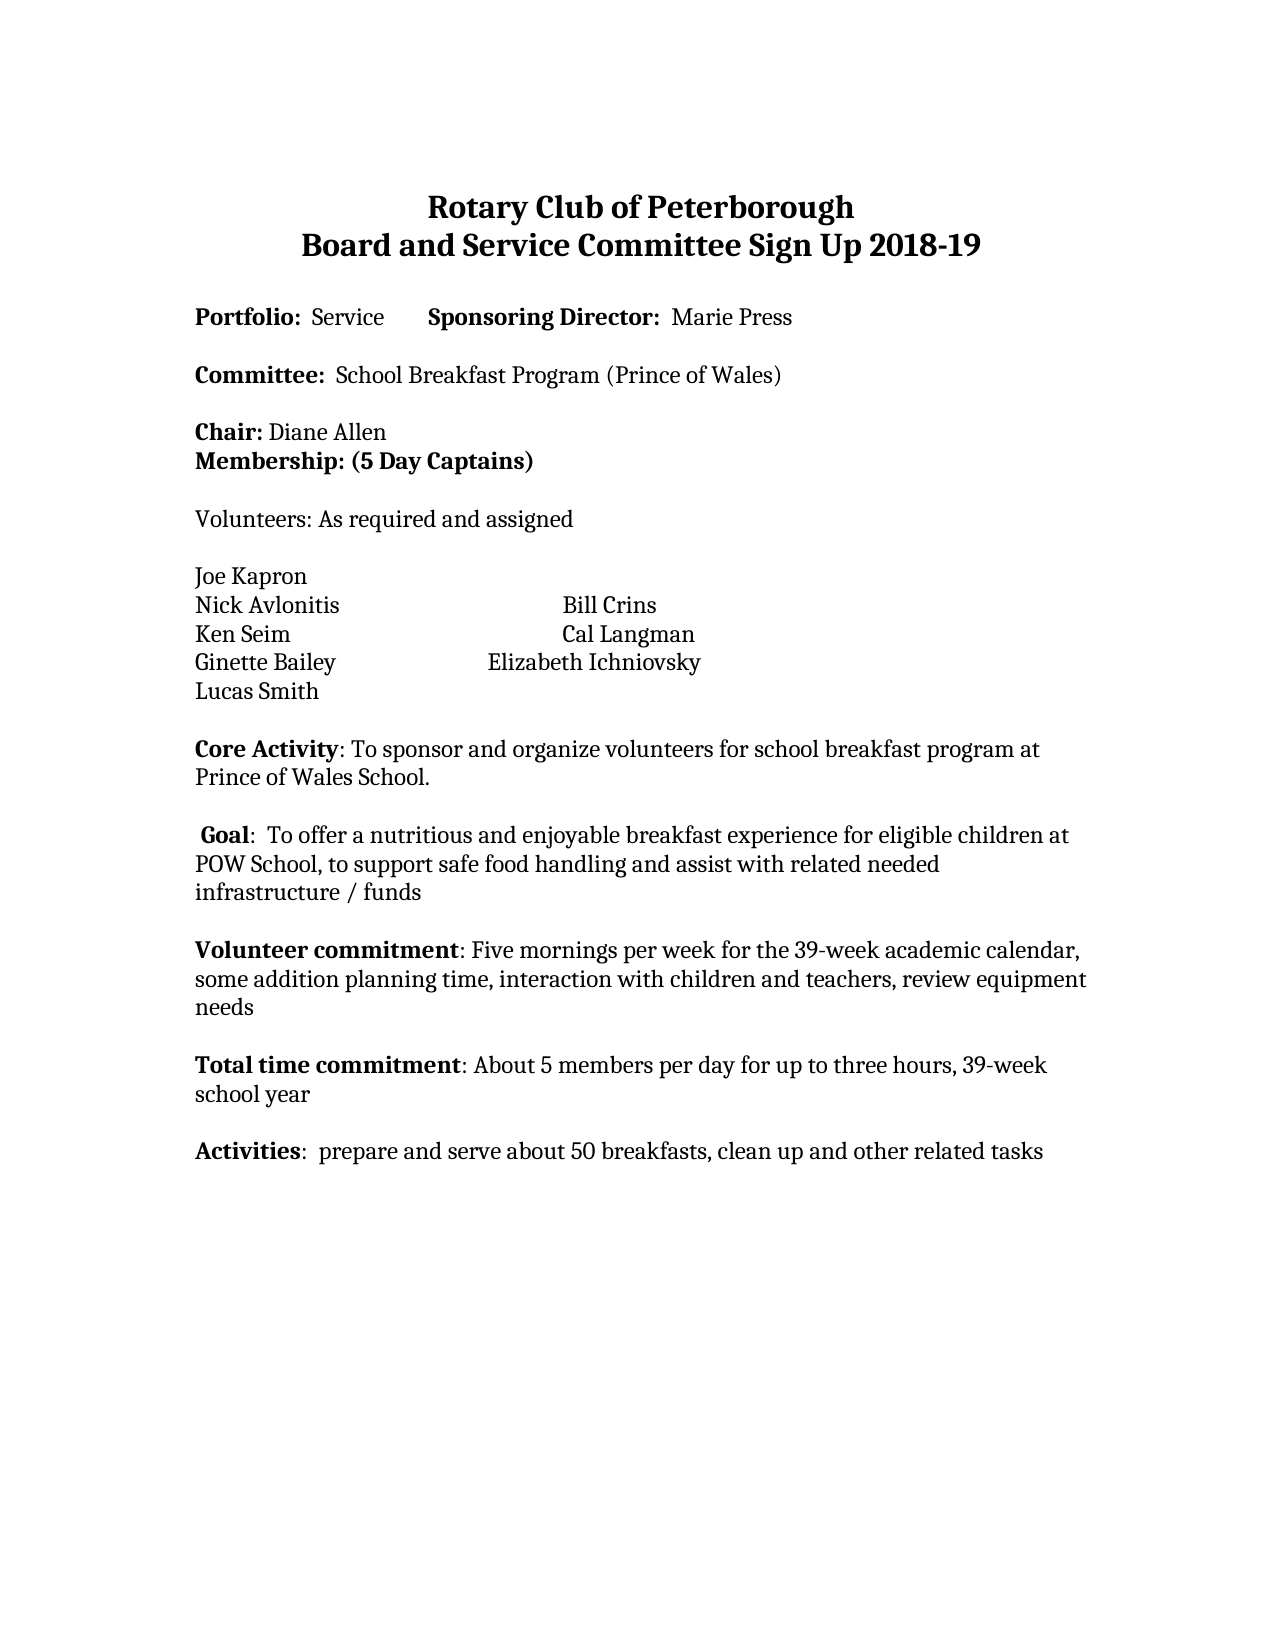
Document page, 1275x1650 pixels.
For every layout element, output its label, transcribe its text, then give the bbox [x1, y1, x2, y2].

text Ken Seim Cal Langman [195, 619, 1087, 648]
text Membership: (5 Day Captains) [195, 447, 1087, 476]
text Chair: Diane Allen [195, 418, 1087, 447]
text Joe Kapron [195, 562, 1087, 591]
text Rotary Club of Peterborough [195, 188, 1087, 227]
text Lucas Smith [195, 677, 1087, 706]
text Volunteers: As required and assigned [195, 504, 1087, 533]
text Committee: School Breakfast Program (Prince of Wales) [195, 361, 1087, 389]
text Core Activity: To sponsor and organize volunteers for school breakfast program at Prince of Wales School. [195, 734, 1087, 792]
text Volunteer commitment: Five mornings per week for the 39-week academic calendar, some addition planning time, interaction with children and teachers, review equipment needs [195, 936, 1087, 1022]
text Portfolio: Service Sponsoring Director: Marie Press [195, 303, 1087, 332]
text Nick Avlonitis Bill Crins [195, 591, 1087, 619]
text Board and Service Committee Sign Up 2018-19 [195, 227, 1087, 265]
text Total time commitment: About 5 members per day for up to three hours, 39-week school year [195, 1051, 1087, 1108]
text Activities: prepare and serve about 50 breakfasts, clean up and other related tasks [195, 1137, 1087, 1166]
text Goal: To offer a nutritious and enjoyable breakfast experience for eligible children at POW School, to support safe food handling and assist with related needed infrastructure / funds [195, 821, 1087, 907]
text Ginette Bailey Elizabeth Ichniovsky [195, 648, 1087, 677]
